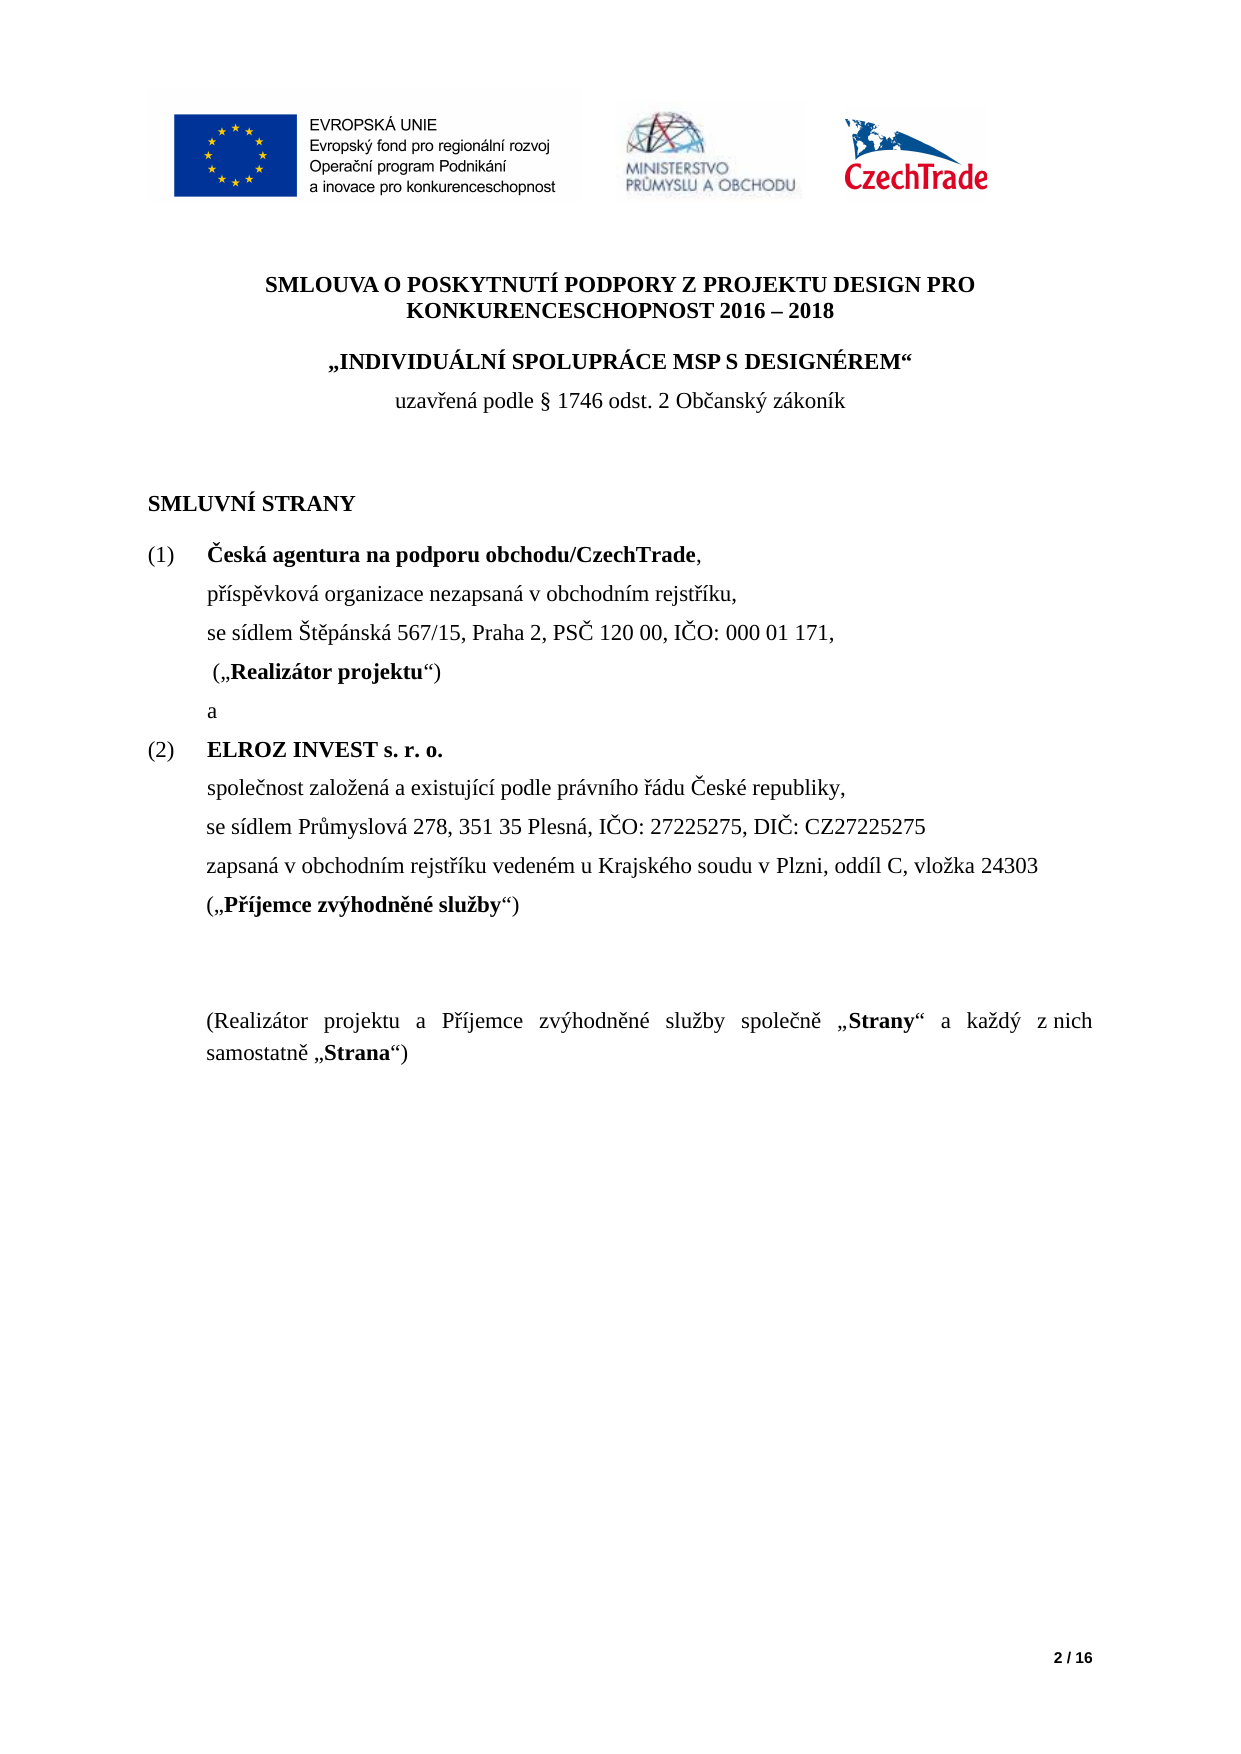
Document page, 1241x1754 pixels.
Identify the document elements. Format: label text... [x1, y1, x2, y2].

title SMLOUVA O poskytnutí podpory z projektu design pro konkurenceschopnost 2016 – 2018 [148, 271, 1092, 323]
picture [147, 87, 583, 202]
title „individuální spolupráce MSP s designérem“ [148, 348, 1092, 375]
text a [207, 697, 1092, 723]
text („Realizátor projektu“) [207, 658, 1092, 684]
text příspěvková organizace nezapsaná v obchodním rejstříku, [207, 580, 1092, 607]
text se sídlem Průmyslová 278, 351 35 Plesná, IČO: 27225275, DIČ: CZ27225275 [206, 813, 1092, 840]
picture [845, 107, 988, 202]
list Česká agentura na podporu obchodu/CzechTrade, [148, 541, 1092, 568]
text (Realizátor projektu a Příjemce zvýhodněné služby společně „Strany“ a každý z nich samostatně „Strana“) [206, 1008, 1092, 1066]
text uzavřená podle § 1746 odst. 2 Občanský zákoník [148, 387, 1092, 440]
text zapsaná v obchodním rejstříku vedeném u Krajského soudu v Plzni, oddíl C, vložka 24303 [206, 852, 1092, 878]
text se sídlem Štěpánská 567/15, Praha 2, PSČ 120 00, IČO: 000 01 171, [207, 619, 1092, 645]
text společnost založená a existující podle právního řádu České republiky, [207, 774, 1092, 801]
text Smluvní strany [148, 490, 1092, 516]
picture [616, 101, 805, 202]
text („Příjemce zvýhodněné služby“) [206, 891, 1092, 917]
list ELROZ INVEST s. r. o. [148, 736, 1092, 762]
